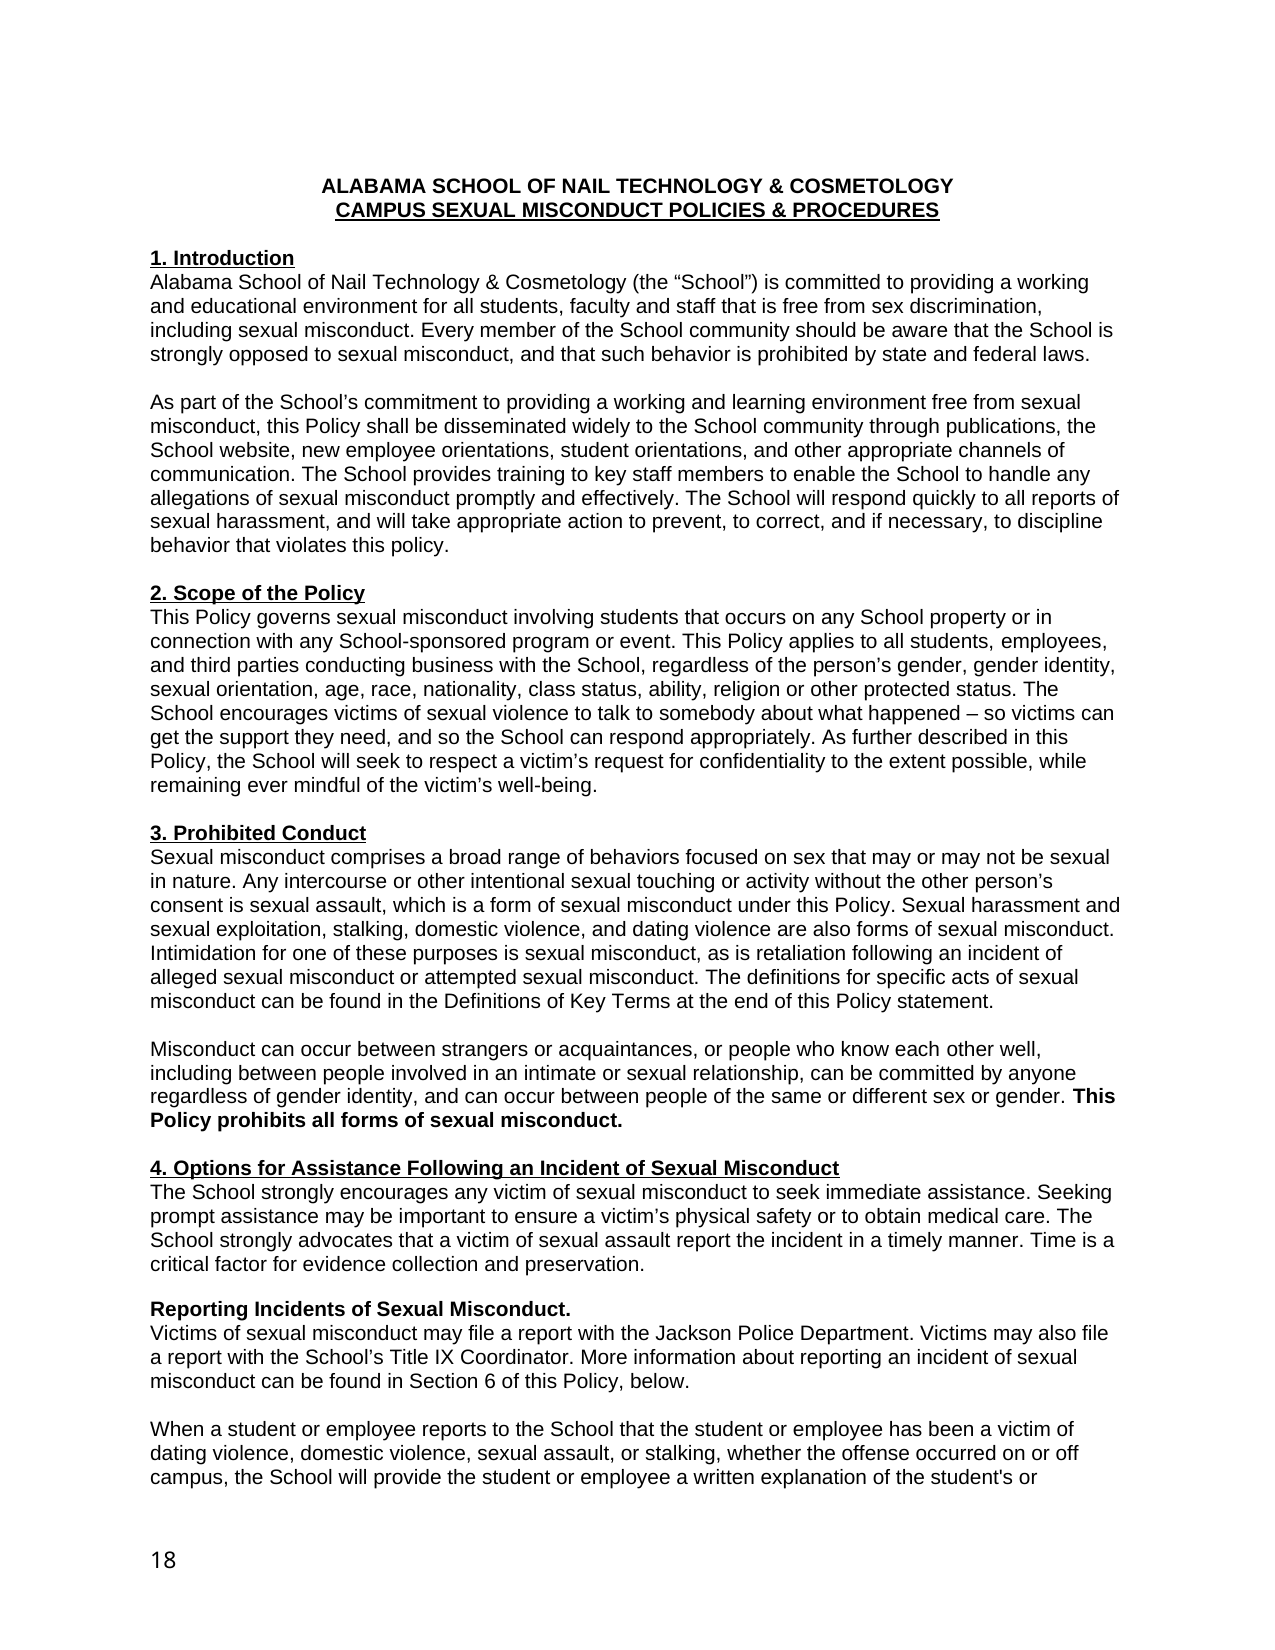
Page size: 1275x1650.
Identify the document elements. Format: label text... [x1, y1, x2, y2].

text This Policy governs sexual misconduct involving students that occurs on any School property or in connection with any School-sponsored program or event. This Policy applies to all students, employees, and third parties conducting business with the School, regardless of the person’s gender, gender identity, sexual orientation, age, race, nationality, class status, ability, religion or other protected status. The School encourages victims of sexual violence to talk to somebody about what happened – so victims can get the support they need, and so the School can respond appropriately. As further described in this Policy, the School will seek to respect a victim’s request for confidentiality to the extent possible, while remaining ever mindful of the victim’s well-being. [150, 605, 1125, 797]
text Victims of sexual misconduct may file a report with the Jackson Police Department. Victims may also file a report with the School’s Title IX Coordinator. More information about reporting an incident of sexual misconduct can be found in Section 6 of this Policy, below. [150, 1321, 1125, 1393]
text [150, 1417, 1125, 1488]
subtitle 3. Prohibited Conduct [150, 821, 1125, 845]
text ALABAMA SCHOOL OF NAIL TECHNOLOGY & COSMETOLOGY [150, 174, 1125, 198]
subtitle 1. Introduction [150, 246, 1125, 270]
text Sexual misconduct comprises a broad range of behaviors focused on sex that may or may not be sexual in nature. Any intercourse or other intentional sexual touching or activity without the other person’s consent is sexual assault, which is a form of sexual misconduct under this Policy. Sexual harassment and sexual exploitation, stalking, domestic violence, and dating violence are also forms of sexual misconduct. Intimidation for one of these purposes is sexual misconduct, as is retaliation following an incident of alleged sexual misconduct or attempted sexual misconduct. The definitions for specific acts of sexual misconduct can be found in the Definitions of Key Terms at the end of this Policy statement. [150, 845, 1125, 1012]
text Misconduct can occur between strangers or acquaintances, or people who know each other well, including between people involved in an intimate or sexual relationship, can be committed by anyone regardless of gender identity, and can occur between people of the same or different sex or gender. This Policy prohibits all forms of sexual misconduct. [150, 1036, 1125, 1132]
subtitle 2. Scope of the Policy [150, 581, 1125, 605]
text The School strongly encourages any victim of sexual misconduct to seek immediate assistance. Seeking prompt assistance may be important to ensure a victim’s physical safety or to obtain medical care. The School strongly advocates that a victim of sexual assault report the incident in a timely manner. Time is a critical factor for evidence collection and preservation. [150, 1180, 1125, 1276]
subtitle Reporting Incidents of Sexual Misconduct. [150, 1297, 1125, 1321]
subtitle CAMPUS SEXUAL MISCONDUCT POLICIES & PROCEDURES [150, 198, 1125, 222]
text Alabama School of Nail Technology & Cosmetology (the “School”) is committed to providing a working and educational environment for all students, faculty and staff that is free from sex discrimination, including sexual misconduct. Every member of the School community should be aware that the School is strongly opposed to sexual misconduct, and that such behavior is prohibited by state and federal laws. [150, 270, 1125, 366]
text As part of the School’s commitment to providing a working and learning environment free from sexual misconduct, this Policy shall be disseminated widely to the School community through publications, the School website, new employee orientations, student orientations, and other appropriate channels of communication. The School provides training to key staff members to enable the School to handle any allegations of sexual misconduct promptly and effectively. The School will respond quickly to all reports of sexual harassment, and will take appropriate action to prevent, to correct, and if necessary, to discipline behavior that violates this policy. [150, 389, 1125, 557]
subtitle 4. Options for Assistance Following an Incident of Sexual Misconduct [150, 1156, 1125, 1180]
